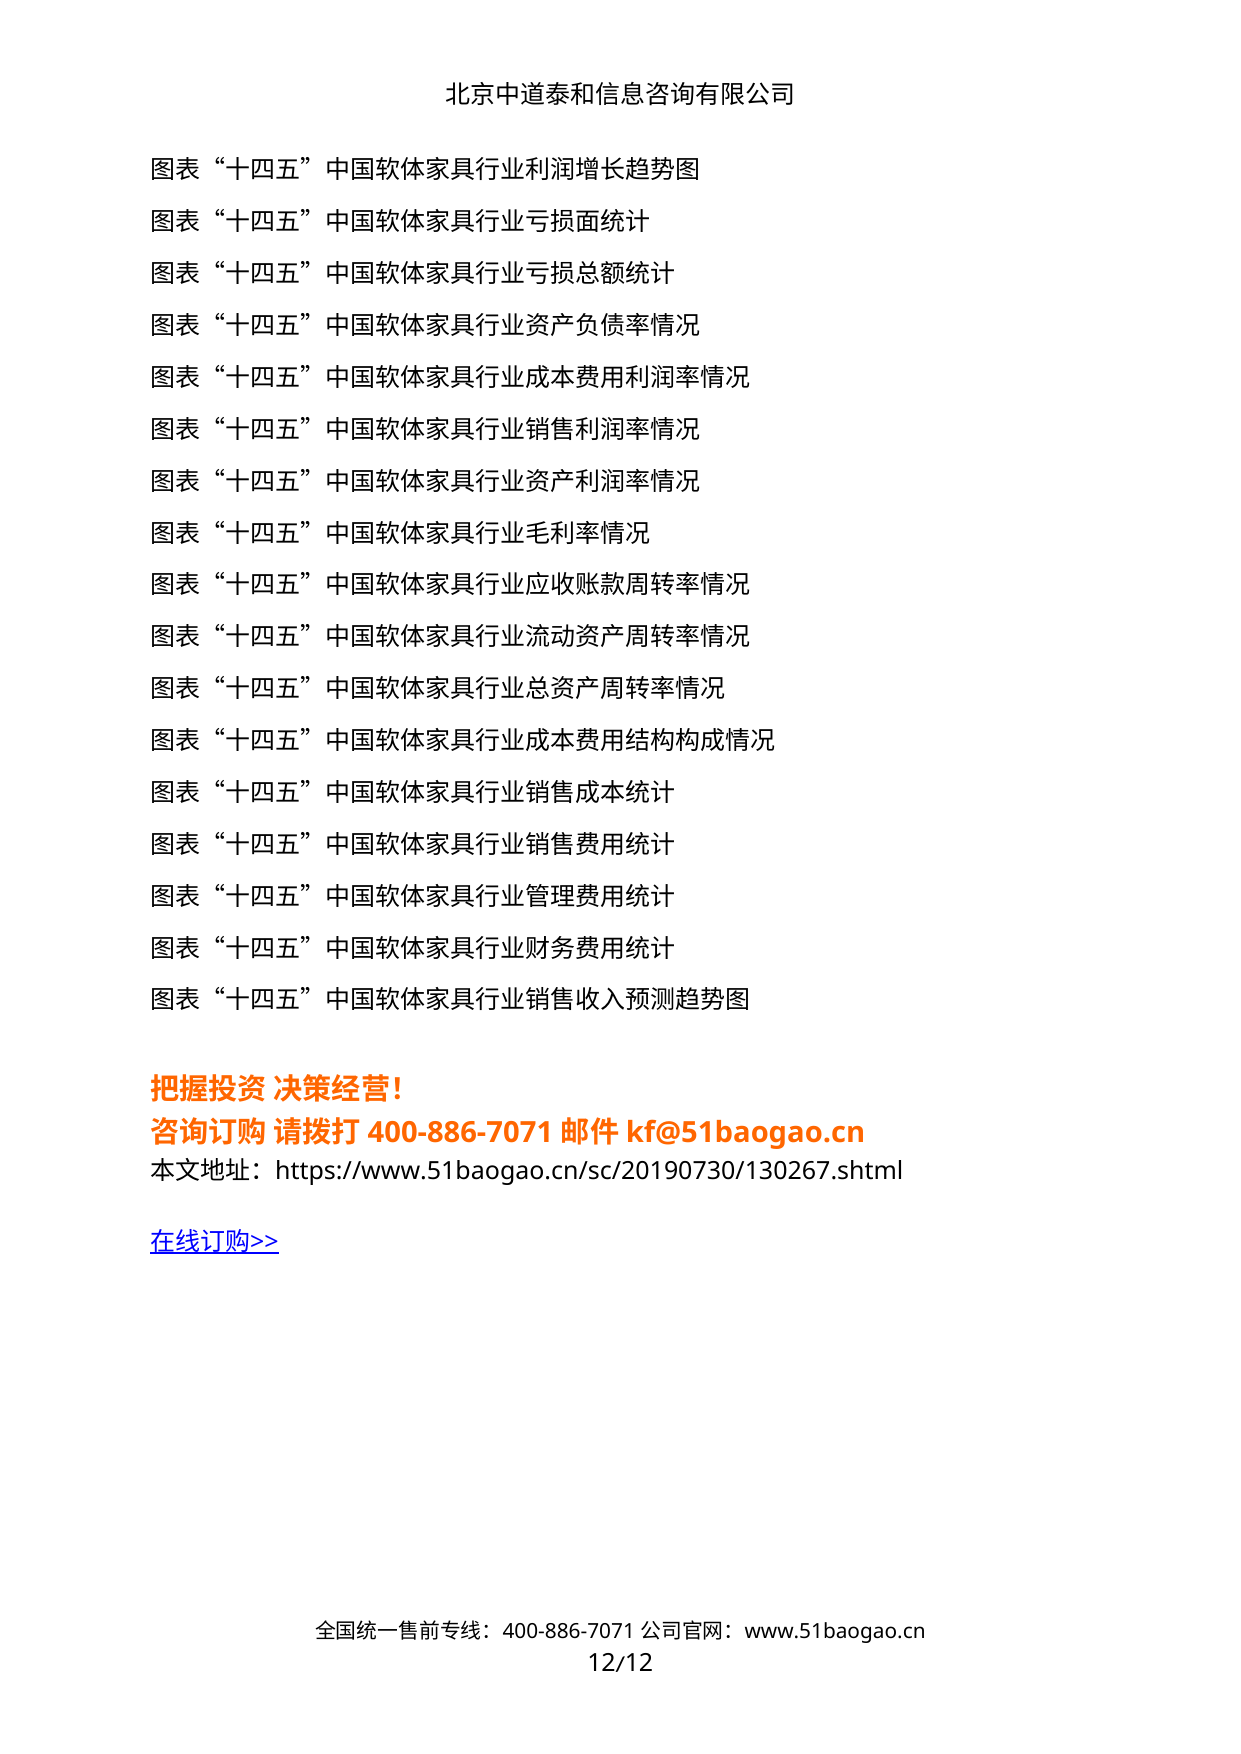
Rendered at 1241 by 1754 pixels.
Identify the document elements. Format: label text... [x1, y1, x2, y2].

text 图表“十四五”中国软体家具行业销售收入预测趋势图 [150, 980, 1090, 1016]
text 图表“十四五”中国软体家具行业财务费用统计 [150, 928, 1090, 964]
text 图表“十四五”中国软体家具行业毛利率情况 [150, 513, 1090, 549]
text 图表“十四五”中国软体家具行业应收账款周转率情况 [150, 565, 1090, 601]
text 图表“十四五”中国软体家具行业资产负债率情况 [150, 306, 1090, 342]
text 在线订购>> [150, 1187, 1090, 1257]
text 图表“十四五”中国软体家具行业销售成本统计 [150, 772, 1090, 809]
text 图表“十四五”中国软体家具行业总资产周转率情况 [150, 669, 1090, 705]
text 图表“十四五”中国软体家具行业利润增长趋势图 [150, 150, 1090, 186]
text 图表“十四五”中国软体家具行业资产利润率情况 [150, 461, 1090, 497]
text 图表“十四五”中国软体家具行业亏损总额统计 [150, 254, 1090, 290]
text 图表“十四五”中国软体家具行业销售利润率情况 [150, 409, 1090, 446]
text 图表“十四五”中国软体家具行业成本费用结构构成情况 [150, 721, 1090, 757]
text 把握投资 决策经营！咨询订购 请拨打 400-886-7071 邮件 kf@51baogao.cn本文地址：https://www.51baogao.cn/sc/20190730/130267.shtml [150, 1032, 1090, 1187]
text 图表“十四五”中国软体家具行业流动资产周转率情况 [150, 617, 1090, 653]
text 图表“十四五”中国软体家具行业管理费用统计 [150, 876, 1090, 912]
text 图表“十四五”中国软体家具行业成本费用利润率情况 [150, 357, 1090, 394]
text 图表“十四五”中国软体家具行业销售费用统计 [150, 824, 1090, 861]
text 图表“十四五”中国软体家具行业亏损面统计 [150, 202, 1090, 238]
